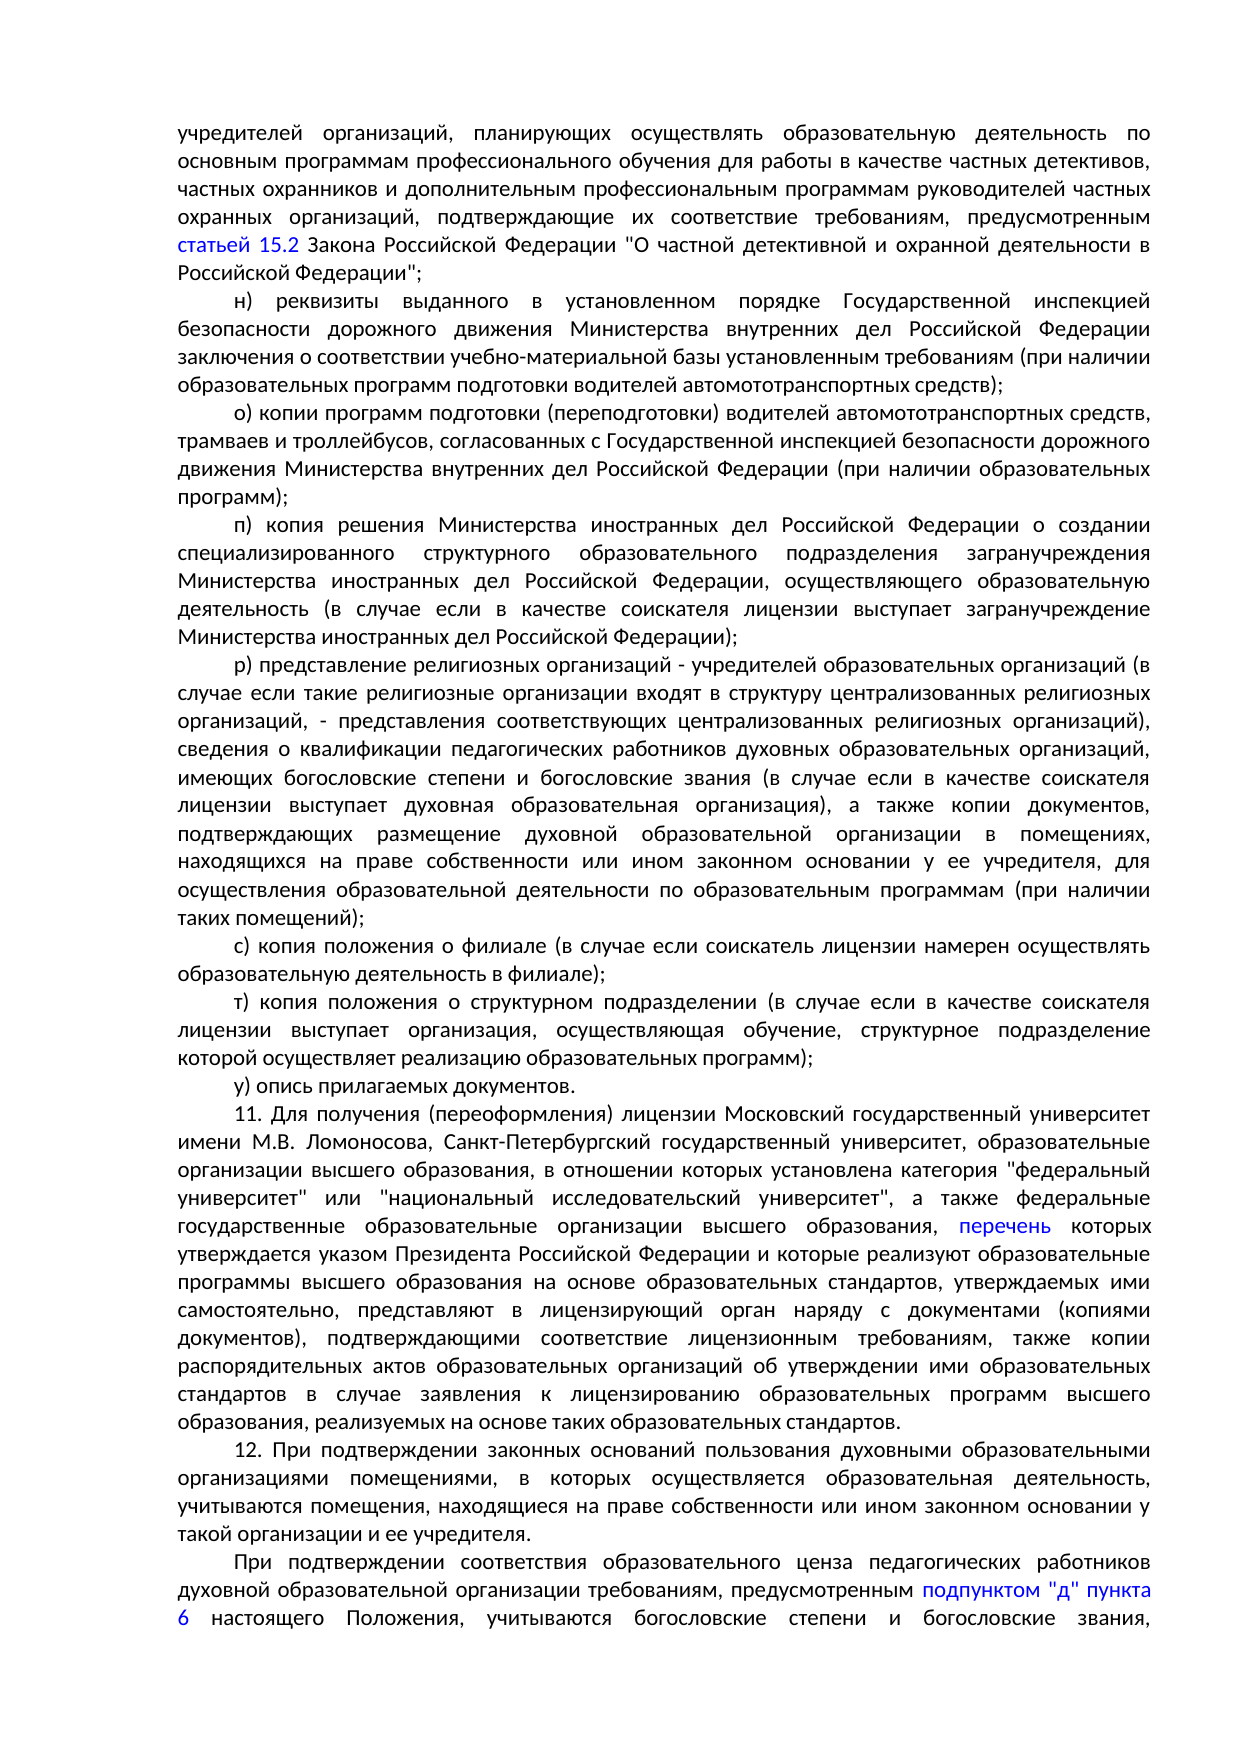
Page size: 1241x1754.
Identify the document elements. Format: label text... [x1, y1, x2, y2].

text 11. Для получения (переоформления) лицензии Московский государственный университет имени М.В. Ломоносова, Санкт-Петербургский государственный университет, образовательные организации высшего образования, в отношении которых установлена категория "федеральный университет" или "национальный исследовательский университет", а также федеральные государственные образовательные организации высшего образования, перечень которых утверждается указом Президента Российской Федерации и которые реализуют образовательные программы высшего образования на основе образовательных стандартов, утверждаемых ими самостоятельно, представляют в лицензирующий орган наряду с документами (копиями документов), подтверждающими соответствие лицензионным требованиям, также копии распорядительных актов образовательных организаций об утверждении ими образовательных стандартов в случае заявления к лицензированию образовательных программ высшего образования, реализуемых на основе таких образовательных стандартов. [177, 1099, 1152, 1435]
text у) опись прилагаемых документов. [177, 1071, 1152, 1099]
text н) реквизиты выданного в установленном порядке Государственной инспекцией безопасности дорожного движения Министерства внутренних дел Российской Федерации заключения о соответствии учебно-материальной базы установленным требованиям (при наличии образовательных программ подготовки водителей автомототранспортных средств); [177, 286, 1152, 398]
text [177, 1547, 1152, 1631]
text 12. При подтверждении законных оснований пользования духовными образовательными организациями помещениями, в которых осуществляется образовательная деятельность, учитываются помещения, находящиеся на праве собственности или ином законном основании у такой организации и ее учредителя. [177, 1435, 1152, 1547]
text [177, 118, 1152, 286]
text с) копия положения о филиале (в случае если соискатель лицензии намерен осуществлять образовательную деятельность в филиале); [177, 931, 1152, 987]
text т) копия положения о структурном подразделении (в случае если в качестве соискателя лицензии выступает организация, осуществляющая обучение, структурное подразделение которой осуществляет реализацию образовательных программ); [177, 987, 1152, 1071]
text о) копии программ подготовки (переподготовки) водителей автомототранспортных средств, трамваев и троллейбусов, согласованных с Государственной инспекцией безопасности дорожного движения Министерства внутренних дел Российской Федерации (при наличии образовательных программ); [177, 398, 1152, 510]
text п) копия решения Министерства иностранных дел Российской Федерации о создании специализированного структурного образовательного подразделения загранучреждения Министерства иностранных дел Российской Федерации, осуществляющего образовательную деятельность (в случае если в качестве соискателя лицензии выступает загранучреждение Министерства иностранных дел Российской Федерации); [177, 510, 1152, 651]
text р) представление религиозных организаций - учредителей образовательных организаций (в случае если такие религиозные организации входят в структуру централизованных религиозных организаций, - представления соответствующих централизованных религиозных организаций), сведения о квалификации педагогических работников духовных образовательных организаций, имеющих богословские степени и богословские звания (в случае если в качестве соискателя лицензии выступает духовная образовательная организация), а также копии документов, подтверждающих размещение духовной образовательной организации в помещениях, находящихся на праве собственности или ином законном основании у ее учредителя, для осуществления образовательной деятельности по образовательным программам (при наличии таких помещений); [177, 651, 1152, 931]
